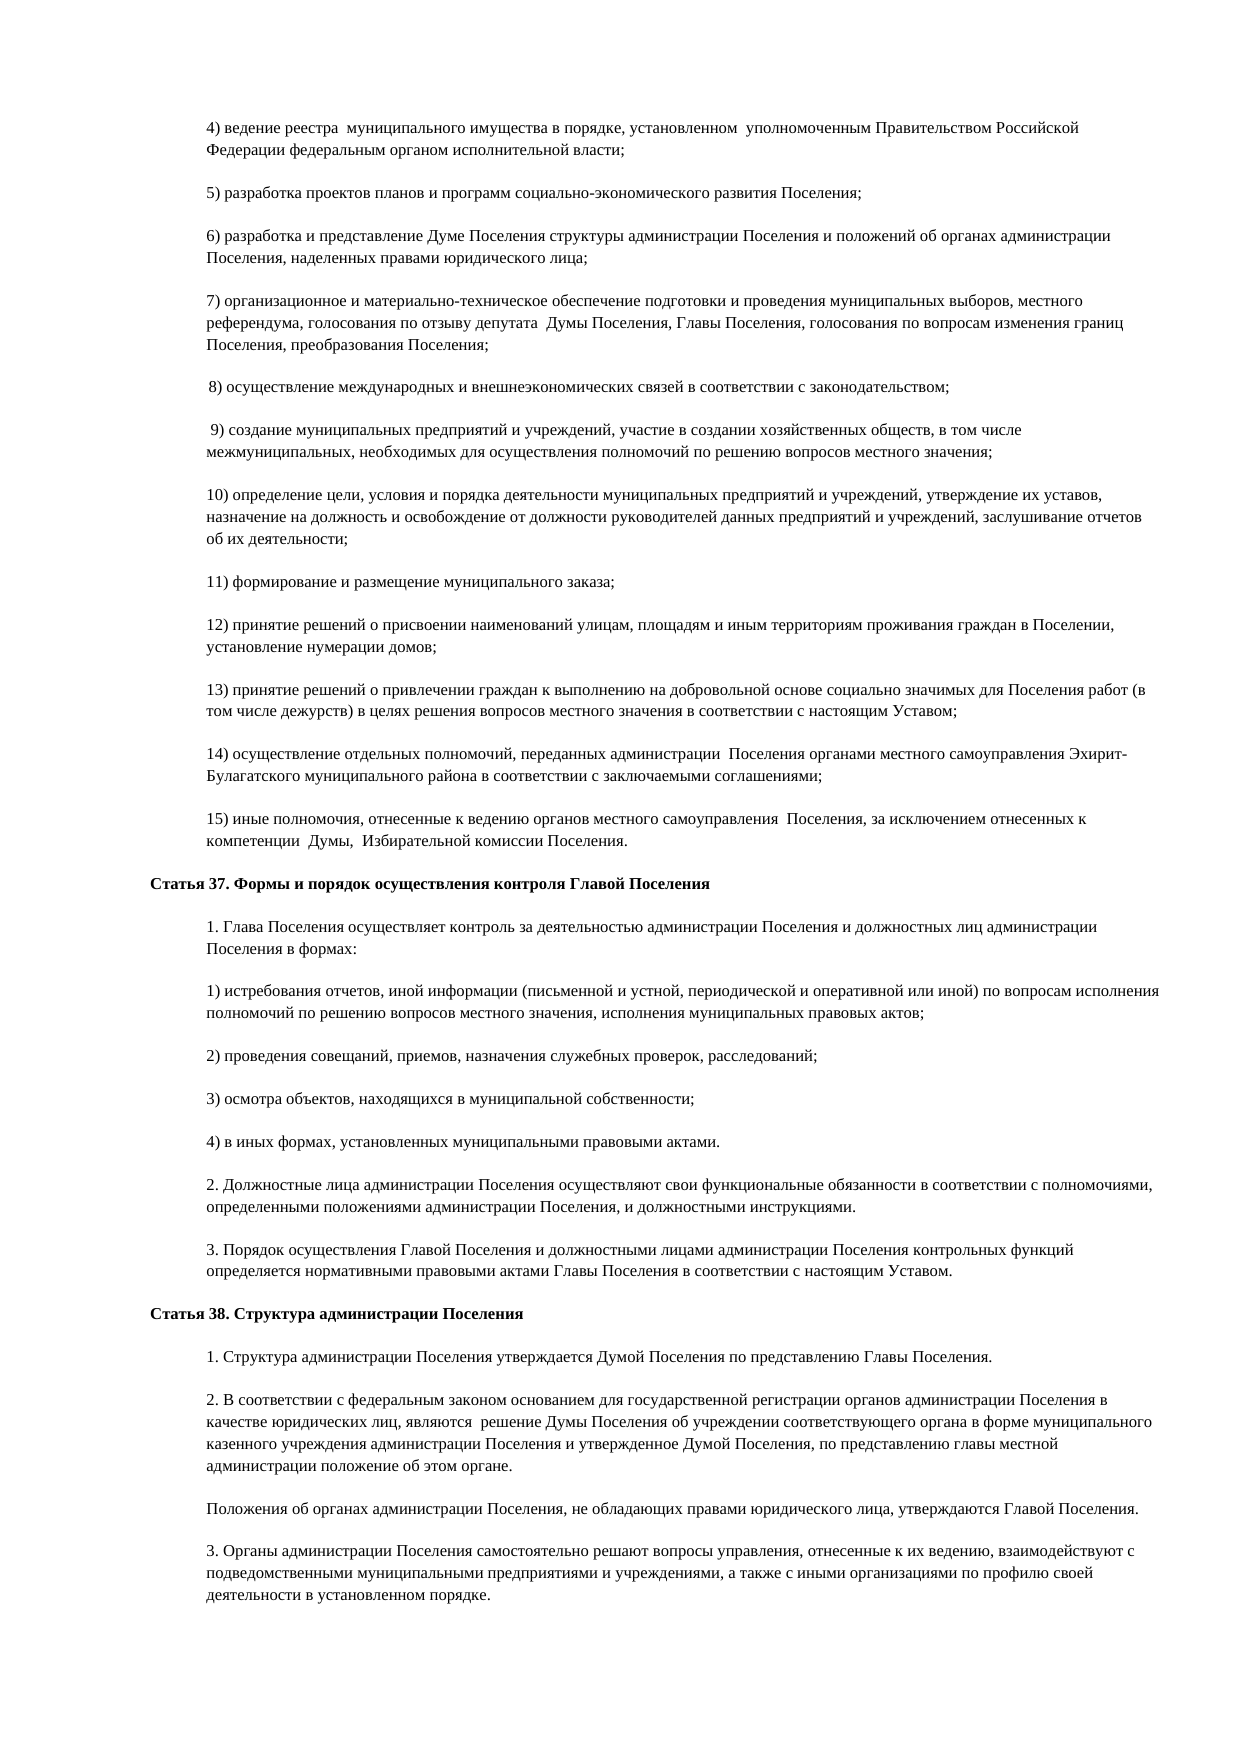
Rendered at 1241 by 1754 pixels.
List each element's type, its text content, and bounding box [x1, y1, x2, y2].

text 15) иные полномочия, отнесенные к ведению органов местного самоуправления Поселения, за исключением отнесенных к компетенции Думы, Избирательной комиссии Поселения. [206, 809, 1162, 850]
text 3. Органы администрации Поселения самостоятельно решают вопросы управления, отнесенные к их ведению, взаимодействуют с подведомственными муниципальными предприятиями и учреждениями, а также с иными организациями по профилю своей деятельности в установленном порядке. [206, 1541, 1162, 1604]
text 8) осуществление международных и внешнеэкономических связей в соответствии с законодательством; [150, 377, 1162, 396]
text 7) организационное и материально-техническое обеспечение подготовки и проведения муниципальных выборов, местного референдума, голосования по отзыву депутата Думы Поселения, Главы Поселения, голосования по вопросам изменения границ Поселения, преобразования Поселения; [206, 291, 1162, 354]
text 2. Должностные лица администрации Поселения осуществляют свои функциональные обязанности в соответствии с полномочиями, определенными положениями администрации Поселения, и должностными инструкциями. [206, 1174, 1162, 1216]
text 14) осуществление отдельных полномочий, переданных администрации Поселения органами местного самоуправления Эхирит-Булагатского муниципального района в соответствии с заключаемыми соглашениями; [206, 744, 1162, 785]
text 2. В соответствии с федеральным законом основанием для государственной регистрации органов администрации Поселения в качестве юридических лиц, являются решение Думы Поселения об учреждении соответствующего органа в форме муниципального казенного учреждения администрации Поселения и утвержденное Думой Поселения, по представлению главы местной администрации положение об этом органе. [206, 1390, 1162, 1475]
text 3) осмотра объектов, находящихся в муниципальной собственности; [206, 1089, 1162, 1108]
text 10) определение цели, условия и порядка деятельности муниципальных предприятий и учреждений, утверждение их уставов, назначение на должность и освобождение от должности руководителей данных предприятий и учреждений, заслушивание отчетов об их деятельности; [206, 485, 1162, 548]
text Статья 37. Формы и порядок осуществления контроля Главой Поселения [150, 874, 1162, 893]
text 4) в иных формах, установленных муниципальными правовыми актами. [206, 1132, 1162, 1151]
text 1) истребования отчетов, иной информации (письменной и устной, периодической и оперативной или иной) по вопросам исполнения полномочий по решению вопросов местного значения, исполнения муниципальных правовых актов; [206, 981, 1162, 1022]
text 1. Структура администрации Поселения утверждается Думой Поселения по представлению Главы Поселения. [206, 1347, 1162, 1366]
text 9) создание муниципальных предприятий и учреждений, участие в создании хозяйственных обществ, в том числе межмуниципальных, необходимых для осуществления полномочий по решению вопросов местного значения; [206, 420, 1162, 461]
text 1. Глава Поселения осуществляет контроль за деятельностью администрации Поселения и должностных лиц администрации Поселения в формах: [206, 916, 1162, 958]
text 2) проведения совещаний, приемов, назначения служебных проверок, расследований; [206, 1046, 1162, 1065]
text 12) принятие решений о присвоении наименований улицам, площадям и иным территориям проживания граждан в Поселении, установление нумерации домов; [206, 614, 1162, 656]
text Положения об органах администрации Поселения, не обладающих правами юридического лица, утверждаются Главой Поселения. [206, 1498, 1162, 1518]
text 5) разработка проектов планов и программ социально-экономического развития Поселения; [206, 183, 1162, 202]
text 3. Порядок осуществления Главой Поселения и должностными лицами администрации Поселения контрольных функций определяется нормативными правовыми актами Главы Поселения в соответствии с настоящим Уставом. [206, 1239, 1162, 1280]
text 11) формирование и размещение муниципального заказа; [206, 572, 1162, 591]
text 6) разработка и представление Думе Поселения структуры администрации Поселения и положений об органах администрации Поселения, наделенных правами юридического лица; [206, 226, 1162, 267]
text 4) ведение реестра муниципального имущества в порядке, установленном уполномоченным Правительством Российской Федерации федеральным органом исполнительной власти; [206, 118, 1162, 159]
text Статья 38. Структура администрации Поселения [150, 1304, 1162, 1323]
text 13) принятие решений о привлечении граждан к выполнению на добровольной основе социально значимых для Поселения работ (в том числе дежурств) в целях решения вопросов местного значения в соответствии с настоящим Уставом; [206, 679, 1162, 720]
